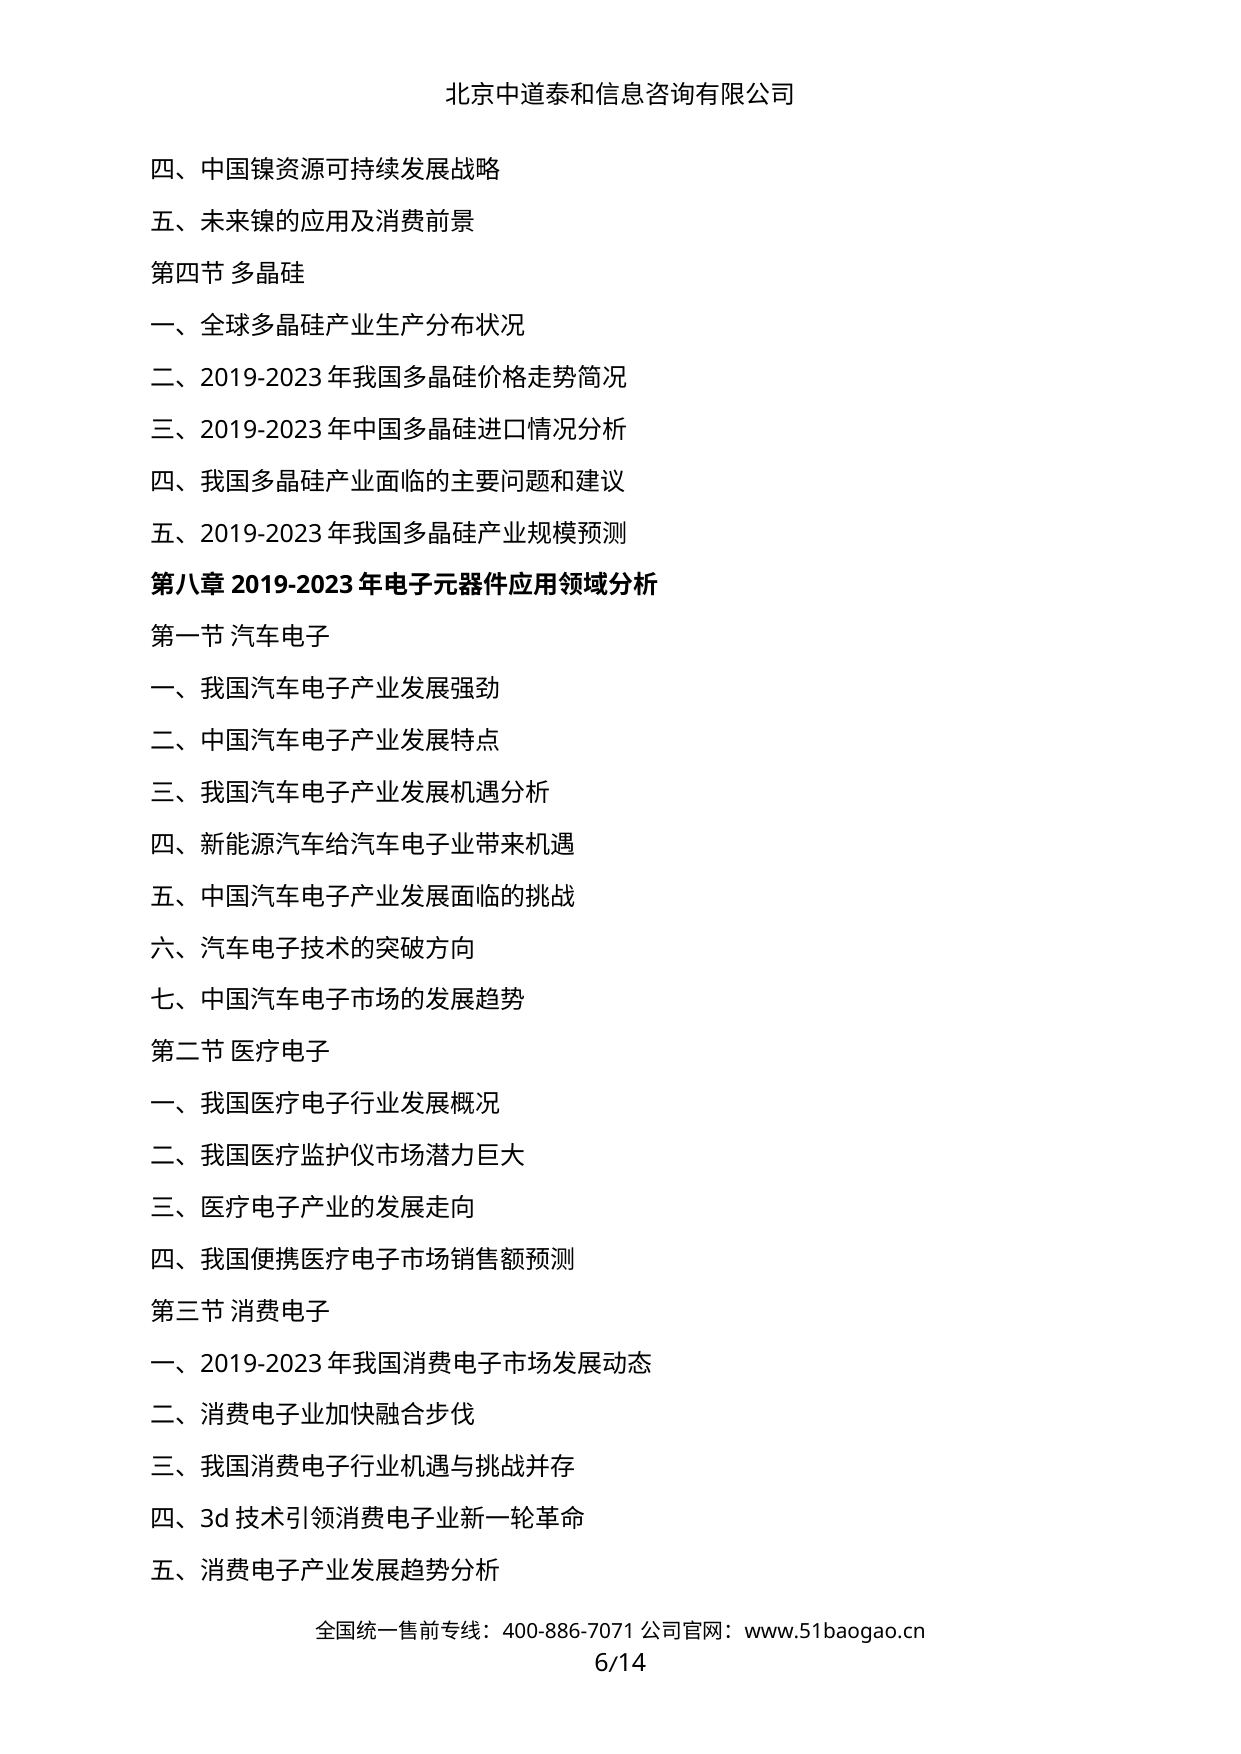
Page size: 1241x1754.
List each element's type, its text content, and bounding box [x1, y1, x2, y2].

text 三、医疗电子产业的发展走向 [150, 1187, 1090, 1224]
text 一、2019-2023年我国消费电子市场发展动态 [150, 1343, 1090, 1379]
text 四、新能源汽车给汽车电子业带来机遇 [150, 824, 1090, 861]
text 二、中国汽车电子产业发展特点 [150, 721, 1090, 757]
text 三、我国消费电子行业机遇与挑战并存 [150, 1447, 1090, 1483]
text 五、中国汽车电子产业发展面临的挑战 [150, 876, 1090, 912]
text 第二节 医疗电子 [150, 1032, 1090, 1068]
text 六、汽车电子技术的突破方向 [150, 928, 1090, 964]
text 二、2019-2023年我国多晶硅价格走势简况 [150, 357, 1090, 394]
text 一、我国汽车电子产业发展强劲 [150, 669, 1090, 705]
text 四、3d技术引领消费电子业新一轮革命 [150, 1499, 1090, 1535]
text 三、2019-2023年中国多晶硅进口情况分析 [150, 409, 1090, 446]
text 四、我国便携医疗电子市场销售额预测 [150, 1239, 1090, 1276]
text 一、我国医疗电子行业发展概况 [150, 1084, 1090, 1120]
text 第八章 2019-2023年电子元器件应用领域分析 [150, 565, 1090, 601]
text 七、中国汽车电子市场的发展趋势 [150, 980, 1090, 1016]
text 二、我国医疗监护仪市场潜力巨大 [150, 1136, 1090, 1172]
text 二、消费电子业加快融合步伐 [150, 1395, 1090, 1431]
text 五、消费电子产业发展趋势分析 [150, 1551, 1090, 1587]
text 一、全球多晶硅产业生产分布状况 [150, 306, 1090, 342]
text 三、我国汽车电子产业发展机遇分析 [150, 772, 1090, 809]
text 四、我国多晶硅产业面临的主要问题和建议 [150, 461, 1090, 497]
text 第一节 汽车电子 [150, 617, 1090, 653]
text 五、未来镍的应用及消费前景 [150, 202, 1090, 238]
text 五、2019-2023年我国多晶硅产业规模预测 [150, 513, 1090, 549]
text 第四节 多晶硅 [150, 254, 1090, 290]
text 第三节 消费电子 [150, 1291, 1090, 1327]
text 四、中国镍资源可持续发展战略 [150, 150, 1090, 186]
